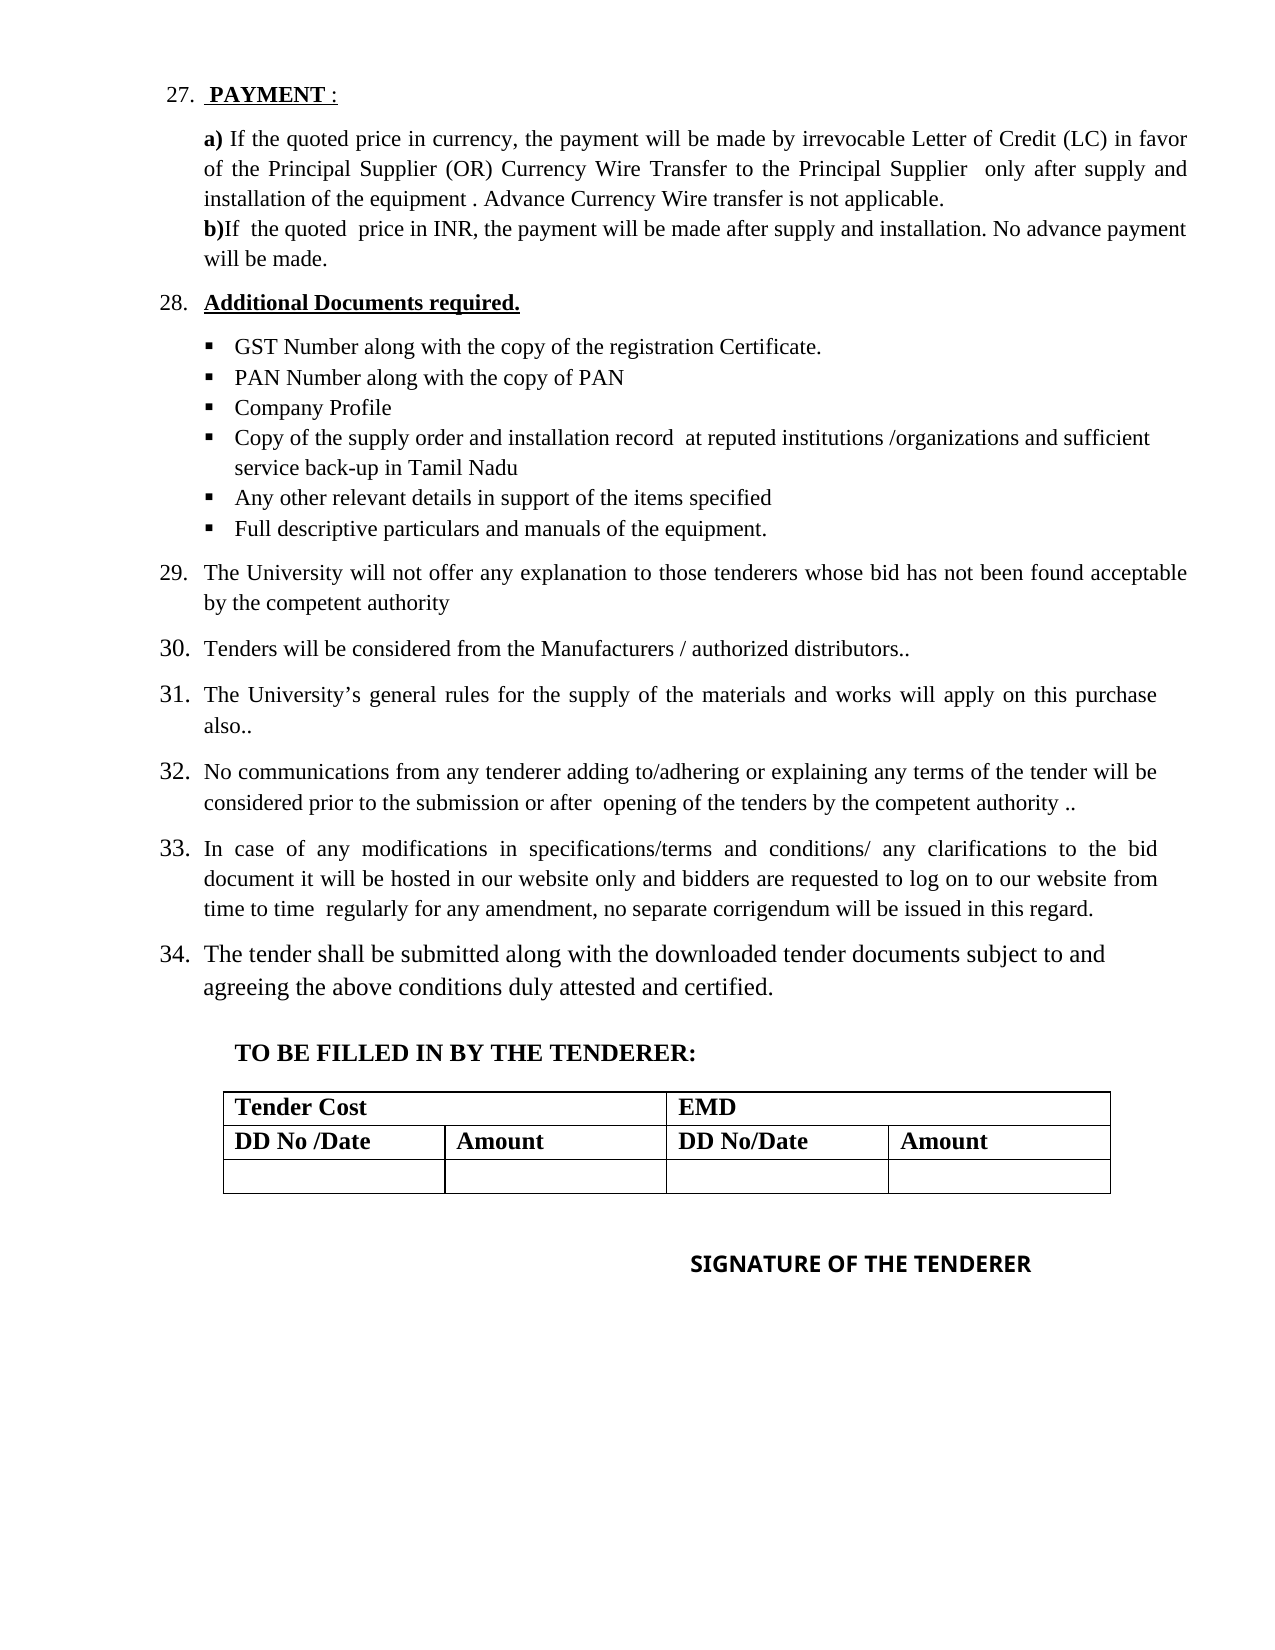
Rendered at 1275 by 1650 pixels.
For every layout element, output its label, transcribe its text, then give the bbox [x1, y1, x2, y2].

list In case of any modifications in specifications/terms and conditions/ any clarifications to the bid document it will be hosted in our website only and bidders are requested to log on to our website from time to time regularly for any amendment, no separate corrigendum will be issued in this regard. [159, 833, 1159, 922]
table_cell DD No /Date [224, 1126, 444, 1159]
table_header Tender Cost [224, 1093, 666, 1125]
table_cell [446, 1160, 666, 1193]
list Additional Documents required. [159, 289, 1189, 316]
list PAN Number along with the copy of PAN [204, 363, 1189, 390]
list a) If the quoted price in currency, the payment will be made by irrevocable Letter of Credit (LC) in favor of the Principal Supplier (OR) Currency Wire Transfer to the Principal Supplier only after supply and installation of the equipment . Advance Currency Wire transfer is not applicable. [204, 124, 1189, 211]
text TO BE FILLED IN BY THE TENDERER: [234, 1038, 1125, 1066]
list The tender shall be submitted along with the downloaded tender documents subject to and [159, 939, 1159, 968]
list Copy of the supply order and installation record at reputed institutions /organizations and sufficient [204, 424, 1189, 450]
table_cell [667, 1160, 888, 1193]
list PAYMENT : [166, 81, 1189, 107]
table_cell [889, 1160, 1110, 1193]
list Full descriptive particulars and manuals of the equipment. [204, 514, 1189, 541]
table_cell Amount [889, 1126, 1110, 1159]
list Any other relevant details in support of the items specified [204, 484, 1189, 511]
text agreeing the above conditions duly attested and certified. [159, 972, 1159, 1001]
table_cell [224, 1160, 444, 1193]
list The University will not offer any explanation to those tenderers whose bid has not been found acceptable by the competent authority [159, 558, 1189, 615]
list service back-up in Tamil Nadu [204, 454, 1189, 481]
list Tenders will be considered from the Manufacturers / authorized distributors.. [159, 633, 1159, 661]
table_cell Amount [446, 1126, 666, 1159]
list GST Number along with the copy of the registration Certificate. [204, 333, 1189, 360]
text SIGNATURE OF THE TENDERER [159, 1248, 1125, 1279]
table_header EMD [667, 1093, 1110, 1125]
list No communications from any tenderer adding to/adhering or explaining any terms of the tender will be considered prior to the submission or after opening of the tenders by the competent authority .. [159, 756, 1159, 815]
list Company Profile [204, 394, 1189, 420]
list The University’s general rules for the supply of the materials and works will apply on this purchase also.. [159, 679, 1159, 738]
list b)If the quoted price in INR, the payment will be made after supply and installation. No advance payment will be made. [204, 215, 1189, 272]
table_cell DD No/Date [667, 1126, 888, 1159]
